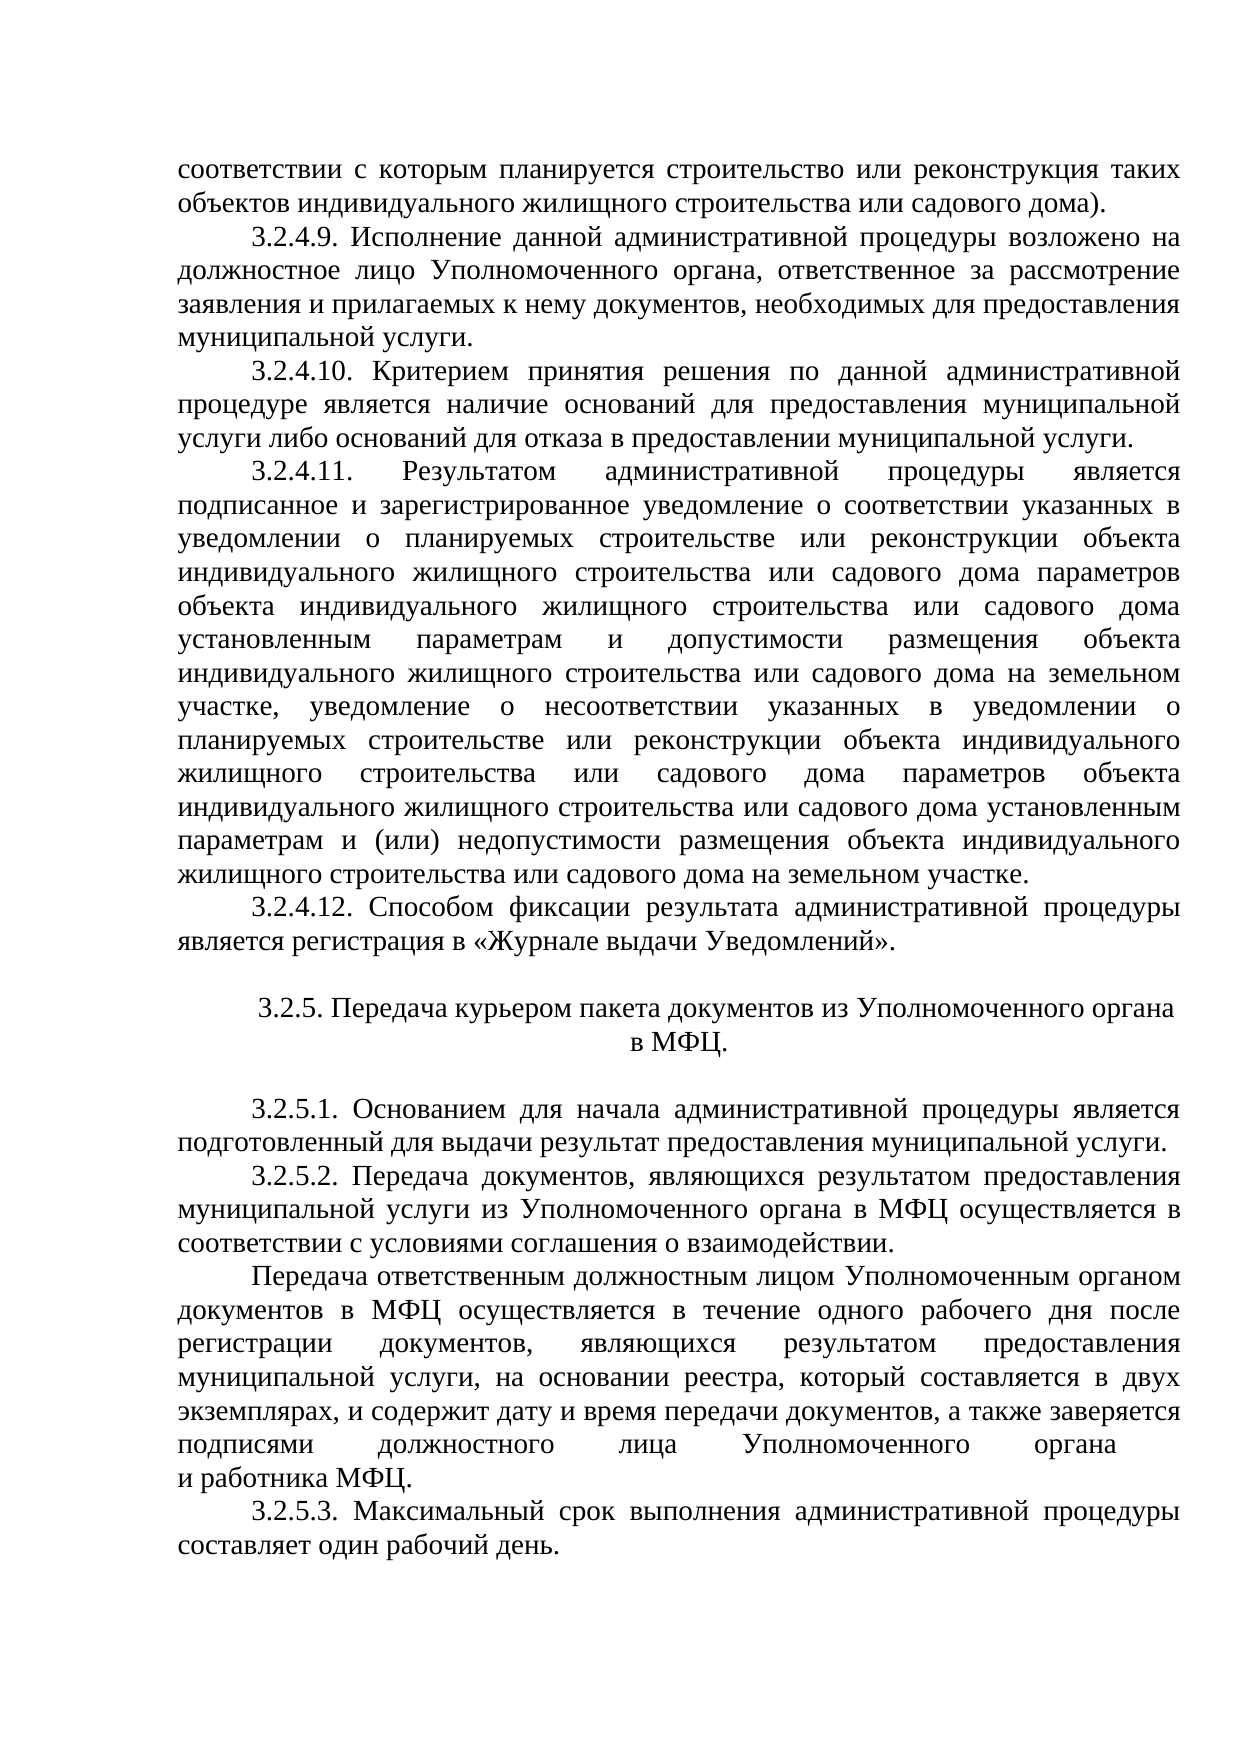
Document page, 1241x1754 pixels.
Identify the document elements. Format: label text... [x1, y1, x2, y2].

text 3.2.5. Передача курьером пакета документов из Уполномоченного органа в МФЦ. [177, 990, 1181, 1057]
text 3.2.5.1. Основанием для начала административной процедуры является подготовленный для выдачи результат предоставления муниципальной услуги. [177, 1091, 1181, 1158]
text 3.2.5.3. Максимальный срок выполнения административной процедуры составляет один рабочий день. [177, 1493, 1181, 1560]
text 3.2.4.9. Исполнение данной административной процедуры возложено на должностное лицо Уполномоченного органа, ответственное за рассмотрение заявления и прилагаемых к нему документов, необходимых для предоставления муниципальной услуги. [177, 219, 1181, 353]
text 3.2.5.2. Передача документов, являющихся результатом предоставления муниципальной услуги из Уполномоченного органа в МФЦ осуществляется в соответствии с условиями соглашения о взаимодействии. [177, 1158, 1181, 1258]
text Передача ответственным должностным лицом Уполномоченным органом документов в МФЦ осуществляется в течение одного рабочего дня после регистрации документов, являющихся результатом предоставления муниципальной услуги, на основании реестра, который составляется в двух экземплярах, и содержит дату и время передачи документов, а также заверяется подписями должностного лица Уполномоченного органа и работника МФЦ. [177, 1258, 1181, 1493]
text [177, 152, 1181, 219]
text 3.2.4.10. Критерием принятия решения по данной административной процедуре является наличие оснований для предоставления муниципальной услуги либо оснований для отказа в предоставлении муниципальной услуги. [177, 353, 1181, 453]
text 3.2.4.11. Результатом административной процедуры является подписанное и зарегистрированное уведомление о соответствии указанных в уведомлении о планируемых строительстве или реконструкции объекта индивидуального жилищного строительства или садового дома параметров объекта индивидуального жилищного строительства или садового дома установленным параметрам и допустимости размещения объекта индивидуального жилищного строительства или садового дома на земельном участке, уведомление о несоответствии указанных в уведомлении о планируемых строительстве или реконструкции объекта индивидуального жилищного строительства или садового дома параметров объекта индивидуального жилищного строительства или садового дома установленным параметрам и (или) недопустимости размещения объекта индивидуального жилищного строительства или садового дома на земельном участке. [177, 453, 1181, 889]
text 3.2.4.12. Способом фиксации результата административной процедуры является регистрация в «Журнале выдачи Уведомлений». [177, 889, 1181, 957]
